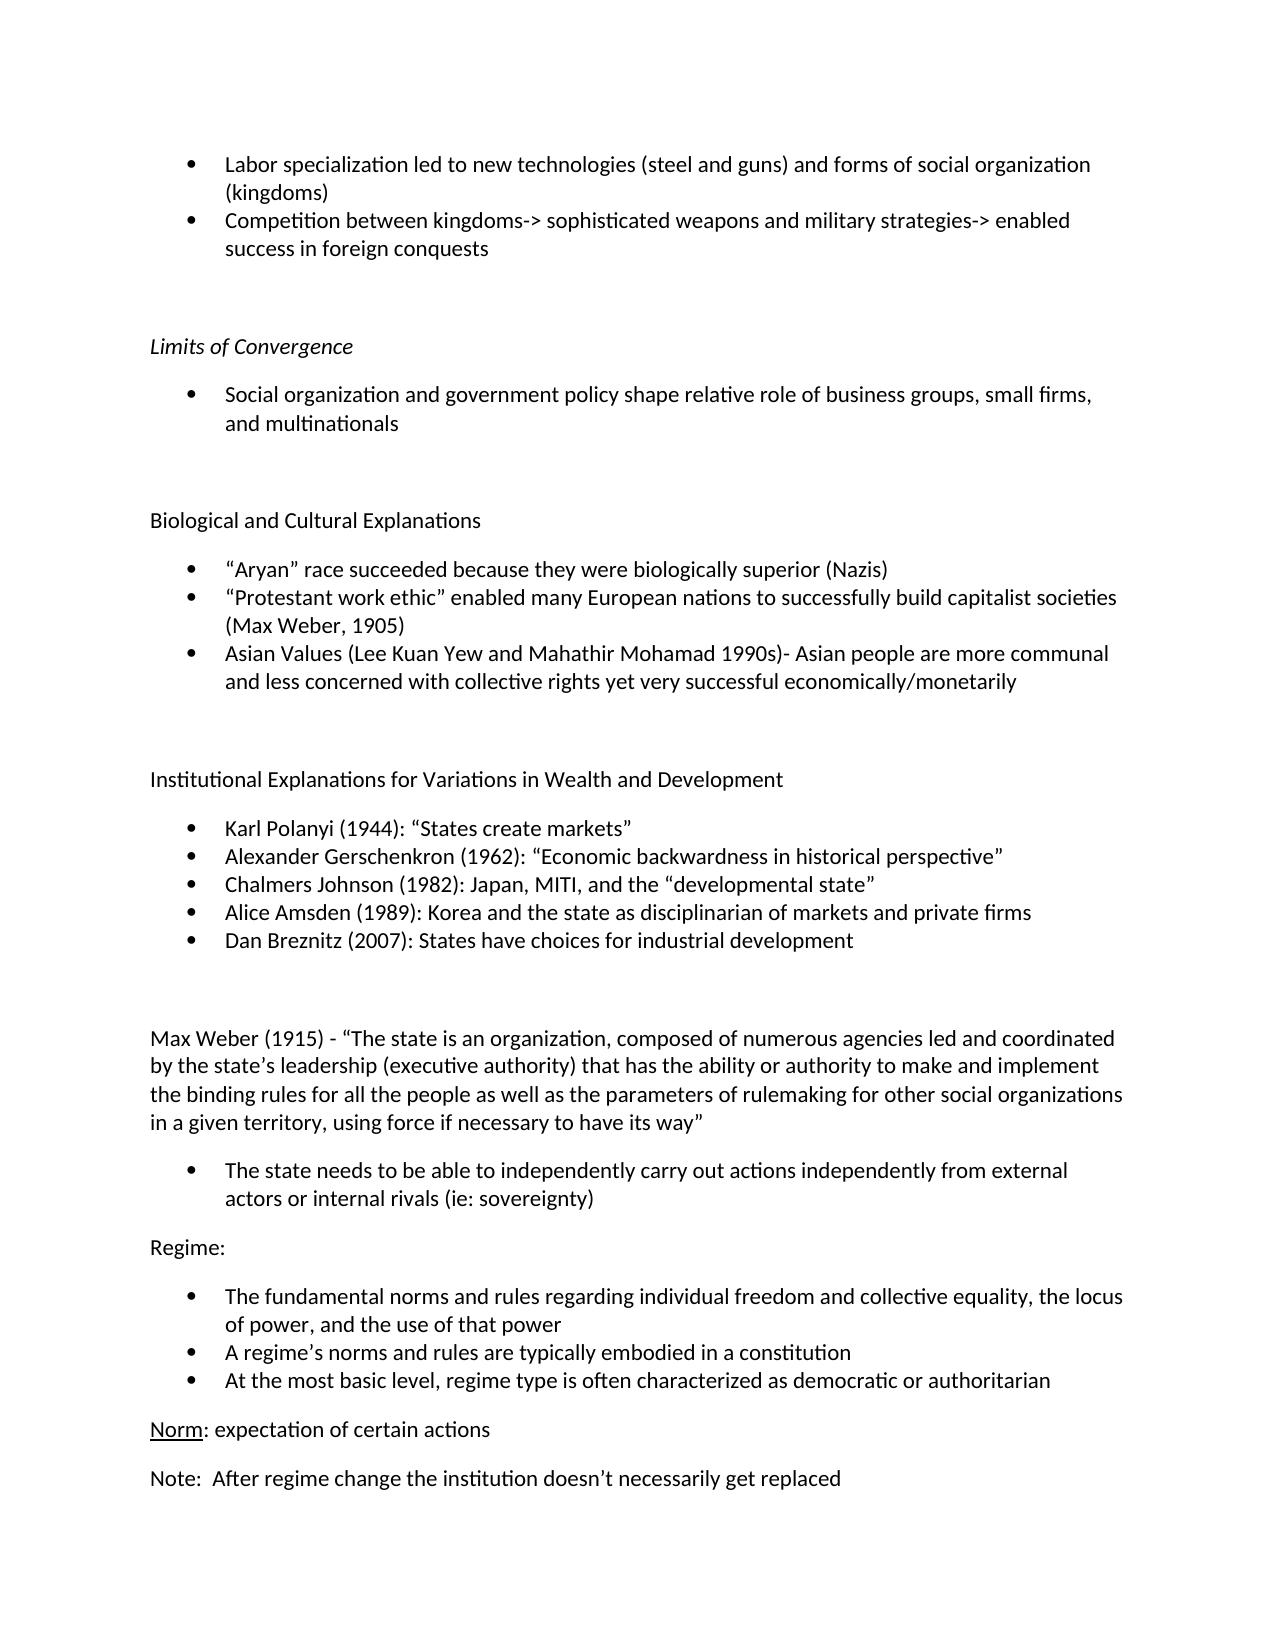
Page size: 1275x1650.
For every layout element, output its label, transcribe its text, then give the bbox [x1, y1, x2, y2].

list Asian Values (Lee Kuan Yew and Mahathir Mohamad 1990s)- Asian people are more communal and less concerned with collective rights yet very successful economically/monetarily [187, 639, 1125, 695]
text Regime: [150, 1233, 1125, 1261]
text Max Weber (1915) - “The state is an organization, composed of numerous agencies led and coordinated by the state’s leadership (executive authority) that has the ability or authority to make and implement the binding rules for all the people as well as the parameters of rulemaking for other social organizations in a given territory, using force if necessary to have its way” [150, 1024, 1125, 1136]
list At the most basic level, regime type is often characterized as democratic or authoritarian [187, 1366, 1125, 1394]
list Labor specialization led to new technologies (steel and guns) and forms of social organization (kingdoms) [187, 150, 1125, 206]
text Norm: expectation of certain actions [150, 1415, 1125, 1443]
list Competition between kingdoms-> sophisticated weapons and military strategies-> enabled success in foreign conquests [187, 206, 1125, 262]
list A regime’s norms and rules are typically embodied in a constitution [187, 1338, 1125, 1366]
list Karl Polanyi (1944): “States create markets” [187, 814, 1125, 842]
text Limits of Convergence [150, 332, 1125, 360]
list “Protestant work ethic” enabled many European nations to successfully build capitalist societies (Max Weber, 1905) [187, 583, 1125, 639]
list Alexander Gerschenkron (1962): “Economic backwardness in historical perspective” [187, 842, 1125, 870]
text Note: After regime change the institution doesn’t necessarily get replaced [150, 1464, 1125, 1492]
list Chalmers Johnson (1982): Japan, MITI, and the “developmental state” [187, 870, 1125, 898]
text Biological and Cultural Explanations [150, 506, 1125, 534]
list The fundamental norms and rules regarding individual freedom and collective equality, the locus of power, and the use of that power [187, 1282, 1125, 1338]
list The state needs to be able to independently carry out actions independently from external actors or internal rivals (ie: sovereignty) [187, 1157, 1125, 1213]
list “Aryan” race succeeded because they were biologically superior (Nazis) [187, 555, 1125, 583]
list Alice Amsden (1989): Korea and the state as disciplinarian of markets and private firms [187, 898, 1125, 926]
list Social organization and government policy shape relative role of business groups, small firms, and multinationals [187, 381, 1125, 437]
list Dan Breznitz (2007): States have choices for industrial development [187, 926, 1125, 954]
text Institutional Explanations for Variations in Wealth and Development [150, 765, 1125, 793]
